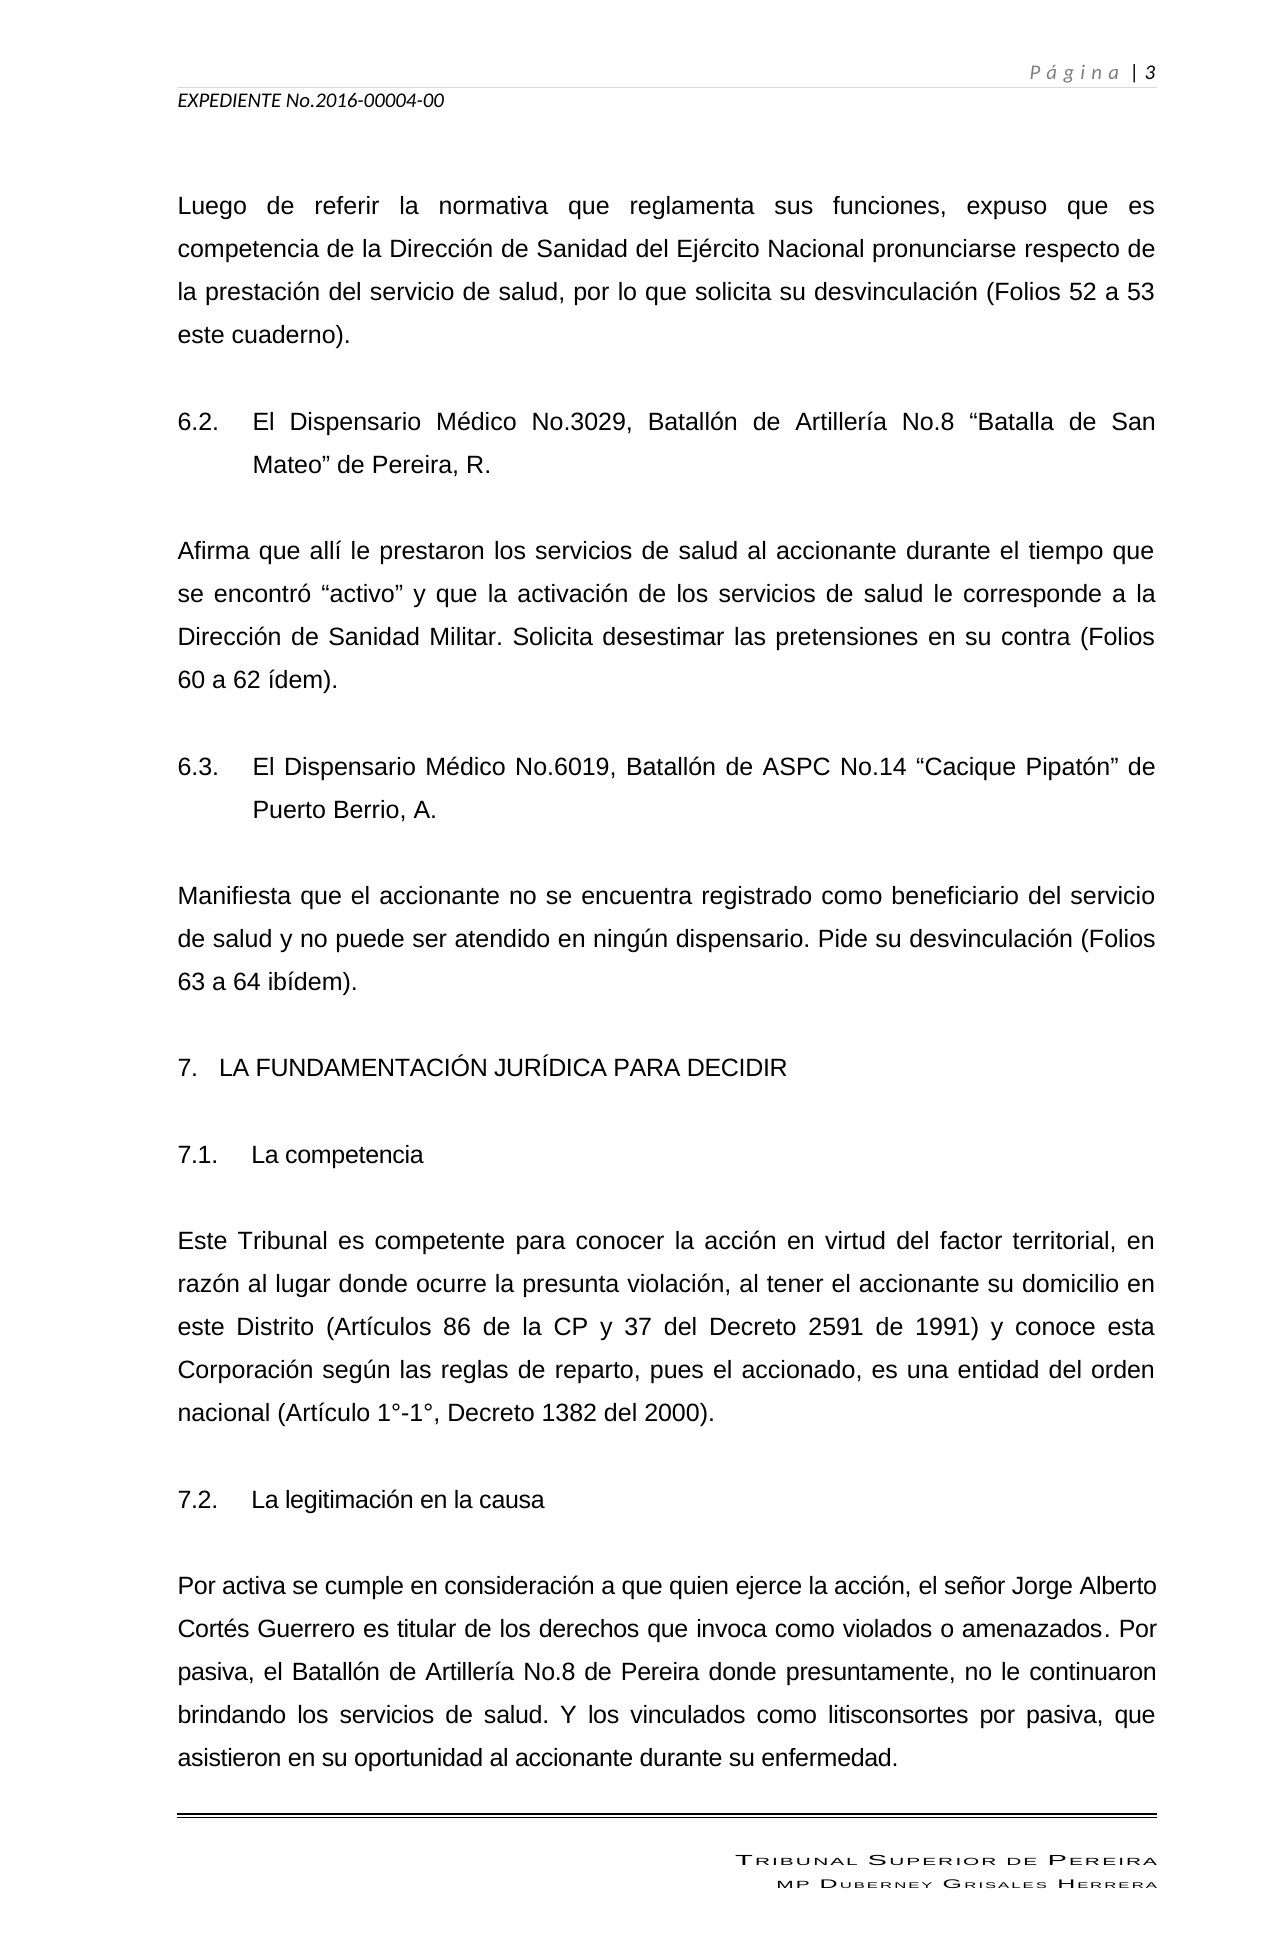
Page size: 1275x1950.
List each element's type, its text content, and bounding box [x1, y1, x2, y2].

text Afirma que allí le prestaron los servicios de salud al accionante durante el tiempo que se encontró “activo” y que la activación de los servicios de salud le corresponde a la Dirección de Sanidad Militar. Solicita desestimar las pretensiones en su contra (Folios 60 a 62 ídem). [177, 536, 1157, 694]
text Por activa se cumple en consideración a que quien ejerce la acción, el señor Jorge Alberto Cortés Guerrero es titular de los derechos que invoca como violados o amenazados. Por pasiva, el Batallón de Artillería No.8 de Pereira donde presuntamente, no le continuaron brindando los servicios de salud. Y los vinculados como litisconsortes por pasiva, que asistieron en su oportunidad al accionante durante su enfermedad. [177, 1571, 1157, 1772]
list El Dispensario Médico No.6019, Batallón de ASPC No.14 “Cacique Pipatón” de Puerto Berrio, A. [177, 751, 1157, 823]
text Manifiesta que el accionante no se encuentra registrado como beneficiario del servicio de salud y no puede ser atendido en ningún dispensario. Pide su desvinculación (Folios 63 a 64 ibídem). [177, 881, 1157, 996]
text Luego de referir la normativa que reglamenta sus funciones, expuso que es competencia de la Dirección de Sanidad del Ejército Nacional pronunciarse respecto de la prestación del servicio de salud, por lo que solicita su desvinculación (Folios 52 a 53 este cuaderno). [177, 191, 1157, 349]
text Este Tribunal es competente para conocer la acción en virtud del factor territorial, en razón al lugar donde ocurre la presunta violación, al tener el accionante su domicilio en este Distrito (Artículos 86 de la CP y 37 del Decreto 2591 de 1991) y conoce esta Corporación según las reglas de reparto, pues el accionado, es una entidad del orden nacional (Artículo 1°-1°, Decreto 1382 del 2000). [177, 1226, 1157, 1427]
list La competencia [177, 1139, 1157, 1168]
list LA FUNDAMENTACIÓN JURÍDICA PARA DECIDIR [177, 1053, 1157, 1082]
list La legitimación en la causa [177, 1484, 1157, 1513]
list El Dispensario Médico No.3029, Batallón de Artillería No.8 “Batalla de San Mateo” de Pereira, R. [177, 406, 1157, 478]
